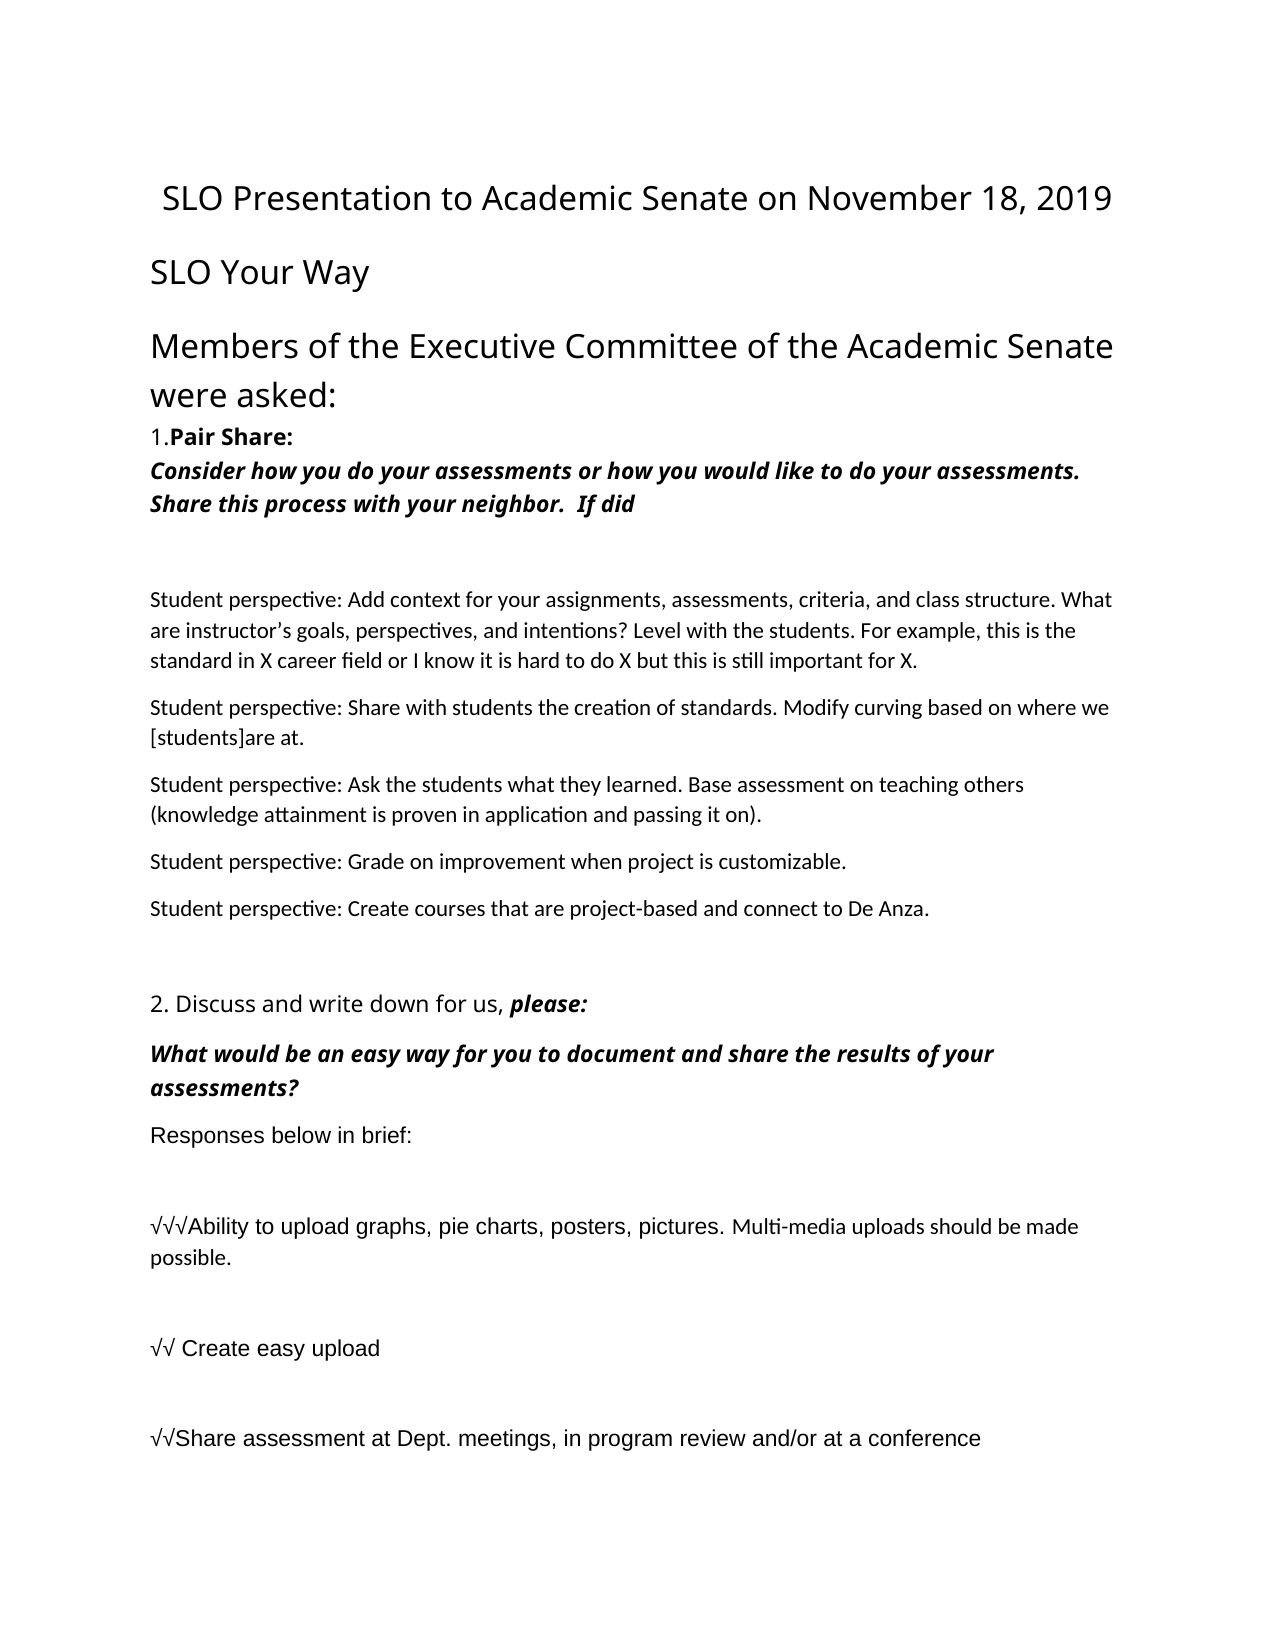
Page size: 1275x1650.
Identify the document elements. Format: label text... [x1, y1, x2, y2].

text Student perspective: Add context for your assignments, assessments, criteria, and class structure. What are instructor’s goals, perspectives, and intentions? Level with the students. For example, this is the standard in X career field or I know it is hard to do X but this is still important for X. [150, 586, 1125, 674]
text Student perspective: Share with students the creation of standards. Modify curving based on where we [students]are at. [150, 693, 1125, 751]
text √√Share assessment at Dept. meetings, in program review and/or at a conference [150, 1425, 1125, 1451]
text 1.Pair Share: Consider how you do your assessments or how you would like to do your assessments. Share this process with your neighbor. If did [150, 421, 1125, 519]
subtitle Members of the Executive Committee of the Academic Senate were asked: [150, 323, 1125, 417]
text Student perspective: Ask the students what they learned. Base assessment on teaching others (knowledge attainment is proven in application and passing it on). [150, 770, 1125, 828]
text Responses below in brief: [150, 1122, 1125, 1149]
subtitle SLO Your Way [150, 249, 1125, 294]
text √√ Create easy upload [150, 1335, 1125, 1361]
text What would be an easy way for you to document and share the results of your assessments? [150, 1038, 1125, 1103]
text Student perspective: Create courses that are project-based and connect to De Anza. [150, 894, 1125, 922]
text Student perspective: Grade on improvement when project is customizable. [150, 847, 1125, 875]
text √√√Ability to upload graphs, pie charts, posters, pictures. Multi-media uploads should be made possible. [150, 1212, 1125, 1271]
subtitle SLO Presentation to Academic Senate on November 18, 2019 [150, 175, 1125, 220]
text 2. Discuss and write down for us, please: [150, 988, 1125, 1019]
